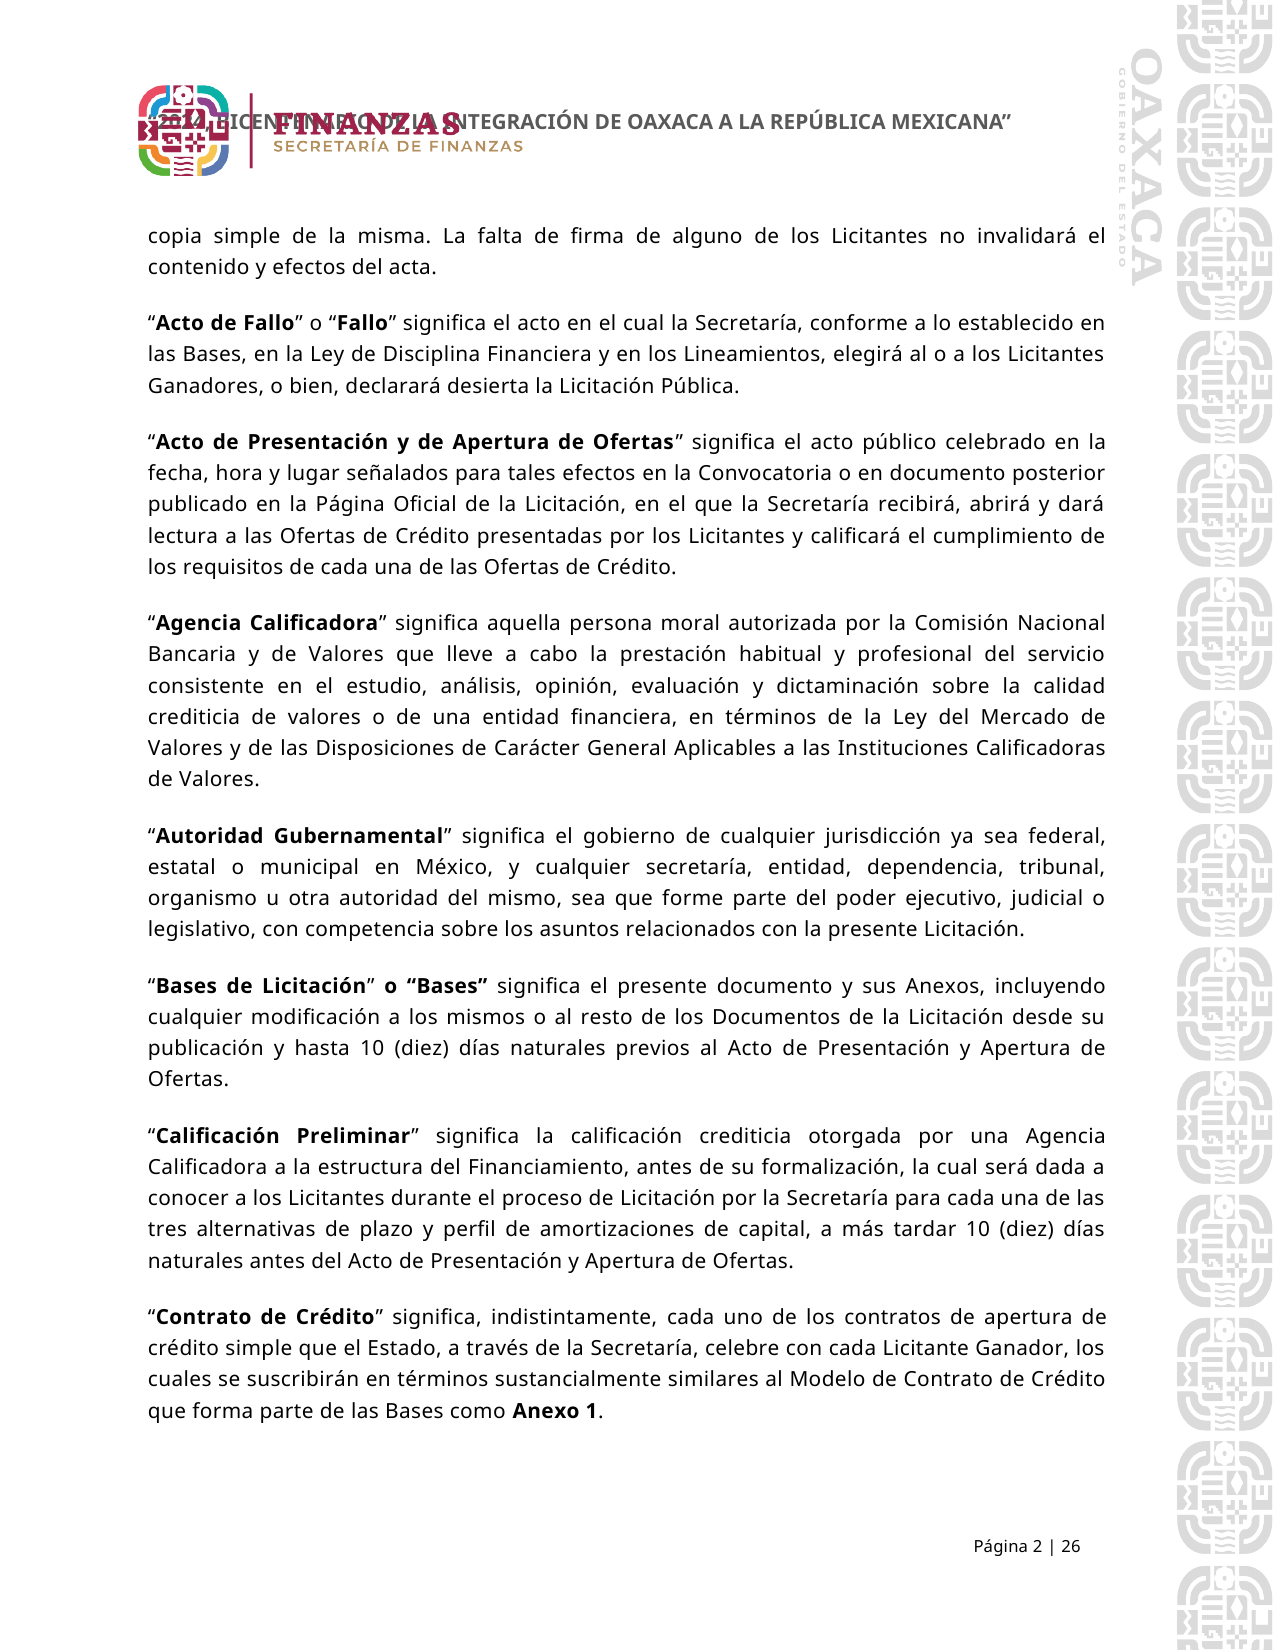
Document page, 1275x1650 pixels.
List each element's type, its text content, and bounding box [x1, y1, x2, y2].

text “Bases de Licitación” o “Bases” significa el presente documento y sus Anexos, incluyendo cualquier modificación a los mismos o al resto de los Documentos de la Licitación desde su publicación y hasta 10 (diez) días naturales previos al Acto de Presentación y Apertura de Ofertas. [148, 971, 1107, 1093]
picture [120, 61, 533, 199]
text “Autoridad Gubernamental” significa el gobierno de cualquier jurisdicción ya sea federal, estatal o municipal en México, y cualquier secretaría, entidad, dependencia, tribunal, organismo u otra autoridad del mismo, sea que forme parte del poder ejecutivo, judicial o legislativo, con competencia sobre los asuntos relacionados con la presente Licitación. [148, 821, 1107, 943]
text “Calificación Preliminar” significa la calificación crediticia otorgada por una Agencia Calificadora a la estructura del Financiamiento, antes de su formalización, la cual será dada a conocer a los Licitantes durante el proceso de Licitación por la Secretaría para cada una de las tres alternativas de plazo y perfil de amortizaciones de capital, a más tardar 10 (diez) días naturales antes del Acto de Presentación y Apertura de Ofertas. [148, 1121, 1107, 1274]
text “Acto de Fallo” o “Fallo” significa el acto en el cual la Secretaría, conforme a lo establecido en las Bases, en la Ley de Disciplina Financiera y en los Lineamientos, elegirá al o a los Licitantes Ganadores, o bien, declarará desierta la Licitación Pública. [148, 308, 1107, 399]
text “Acto de Presentación y de Apertura de Ofertas” significa el acto público celebrado en la fecha, hora y lugar señalados para tales efectos en la Convocatoria o en documento posterior publicado en la Página Oficial de la Licitación, en el que la Secretaría recibirá, abrirá y dará lectura a las Ofertas de Crédito presentadas por los Licitantes y calificará el cumplimiento de los requisitos de cada una de las Ofertas de Crédito. [148, 427, 1107, 580]
text “Agencia Calificadora” significa aquella persona moral autorizada por la Comisión Nacional Bancaria y de Valores que lleve a cabo la prestación habitual y profesional del servicio consistente en el estudio, análisis, opinión, evaluación y dictaminación sobre la calidad crediticia de valores o de una entidad financiera, en términos de la Ley del Mercado de Valores y de las Disposiciones de Carácter General Aplicables a las Instituciones Calificadoras de Valores. [148, 608, 1107, 793]
text “Contrato de Crédito” significa, indistintamente, cada uno de los contratos de apertura de crédito simple que el Estado, a través de la Secretaría, celebre con cada Licitante Ganador, los cuales se suscribirán en términos sustancialmente similares al Modelo de Contrato de Crédito que forma parte de las Bases como Anexo 1. [148, 1302, 1107, 1424]
picture [1107, 0, 1275, 1650]
